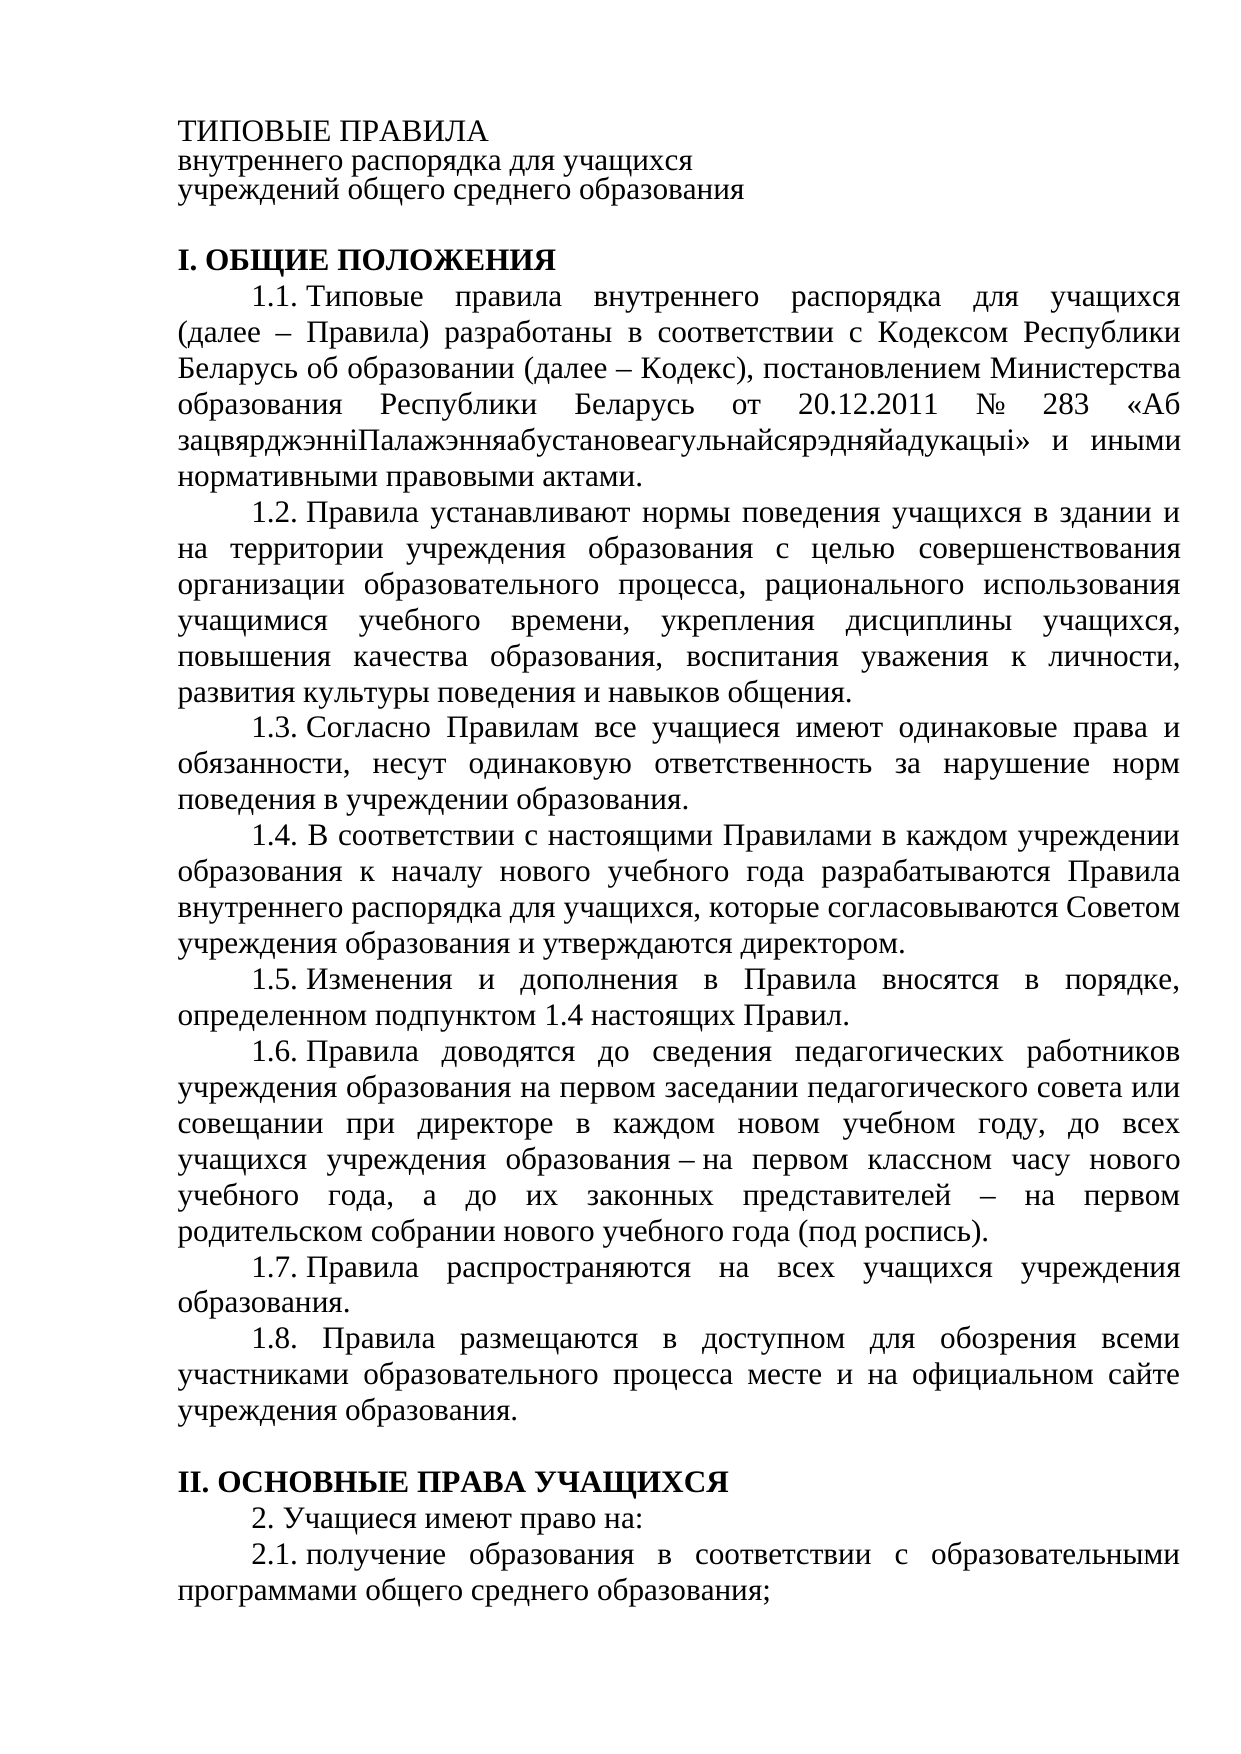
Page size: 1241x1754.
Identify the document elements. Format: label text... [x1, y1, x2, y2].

text 1.4. В соответствии с настоящими Правилами в каждом учреждении образования к началу нового учебного года разрабатываются Правила внутреннего распорядка для учащихся, которые согласовываются Советом учреждения образования и утверждаются директором. [177, 817, 1181, 960]
text 2. Учащиеся имеют право на: [177, 1499, 1181, 1535]
text 1.7. Правила распространяются на всех учащихся учреждения образования. [177, 1248, 1181, 1320]
text ТИПОВЫЕ ПРАВИЛА [177, 118, 1181, 147]
text 1.3. Согласно Правилам все учащиеся имеют одинаковые права и обязанности, несут одинаковую ответственность за нарушение норм поведения в учреждении образования. [177, 709, 1181, 817]
text внутреннего распорядка для учащихся [177, 147, 1181, 176]
text 1.6. Правила доводятся до сведения педагогических работников учреждения образования на первом заседании педагогического совета или совещании при директоре в каждом новом учебном году, до всех учащихся учреждения образования – на первом классном часу нового учебного года, а до их законных представителей – на первом родительском собрании нового учебного года (под роспись). [177, 1032, 1181, 1248]
text 1.8. Правила размещаются в доступном для обозрения всеми участниками образовательного процесса месте и на официальном сайте учреждения образования. [177, 1320, 1181, 1427]
text II. ОСНОВНЫЕ ПРАВА УЧАЩИХСЯ [177, 1463, 1181, 1499]
text учреждений общего среднего образования [177, 176, 1181, 206]
text 2.1. получение образования в соответствии с образовательными программами общего среднего образования; [177, 1535, 1181, 1607]
text 1.2. Правила устанавливают нормы поведения учащихся в здании и на территории учреждения образования с целью совершенствования организации образовательного процесса, рационального использования учащимися учебного времени, укрепления дисциплины учащихся, повышения качества образования, воспитания уважения к личности, развития культуры поведения и навыков общения. [177, 493, 1181, 709]
text 1.5. Изменения и дополнения в Правила вносятся в порядке, определенном подпунктом 1.4 настоящих Правил. [177, 960, 1181, 1032]
text I. ОБЩИЕ ПОЛОЖЕНИЯ [177, 242, 1181, 277]
text 1.1. Типовые правила внутреннего распорядка для учащихся (далее – Правила) разработаны в соответствии с Кодексом Республики Беларусь об образовании (далее – Кодекс), постановлением Министерства образования Республики Беларусь от 20.12.2011 № 283 «Аб зацвярджэннiПалажэнняабустановеагульнайсярэдняйадукацыi» и иными нормативными правовыми актами. [177, 277, 1181, 493]
